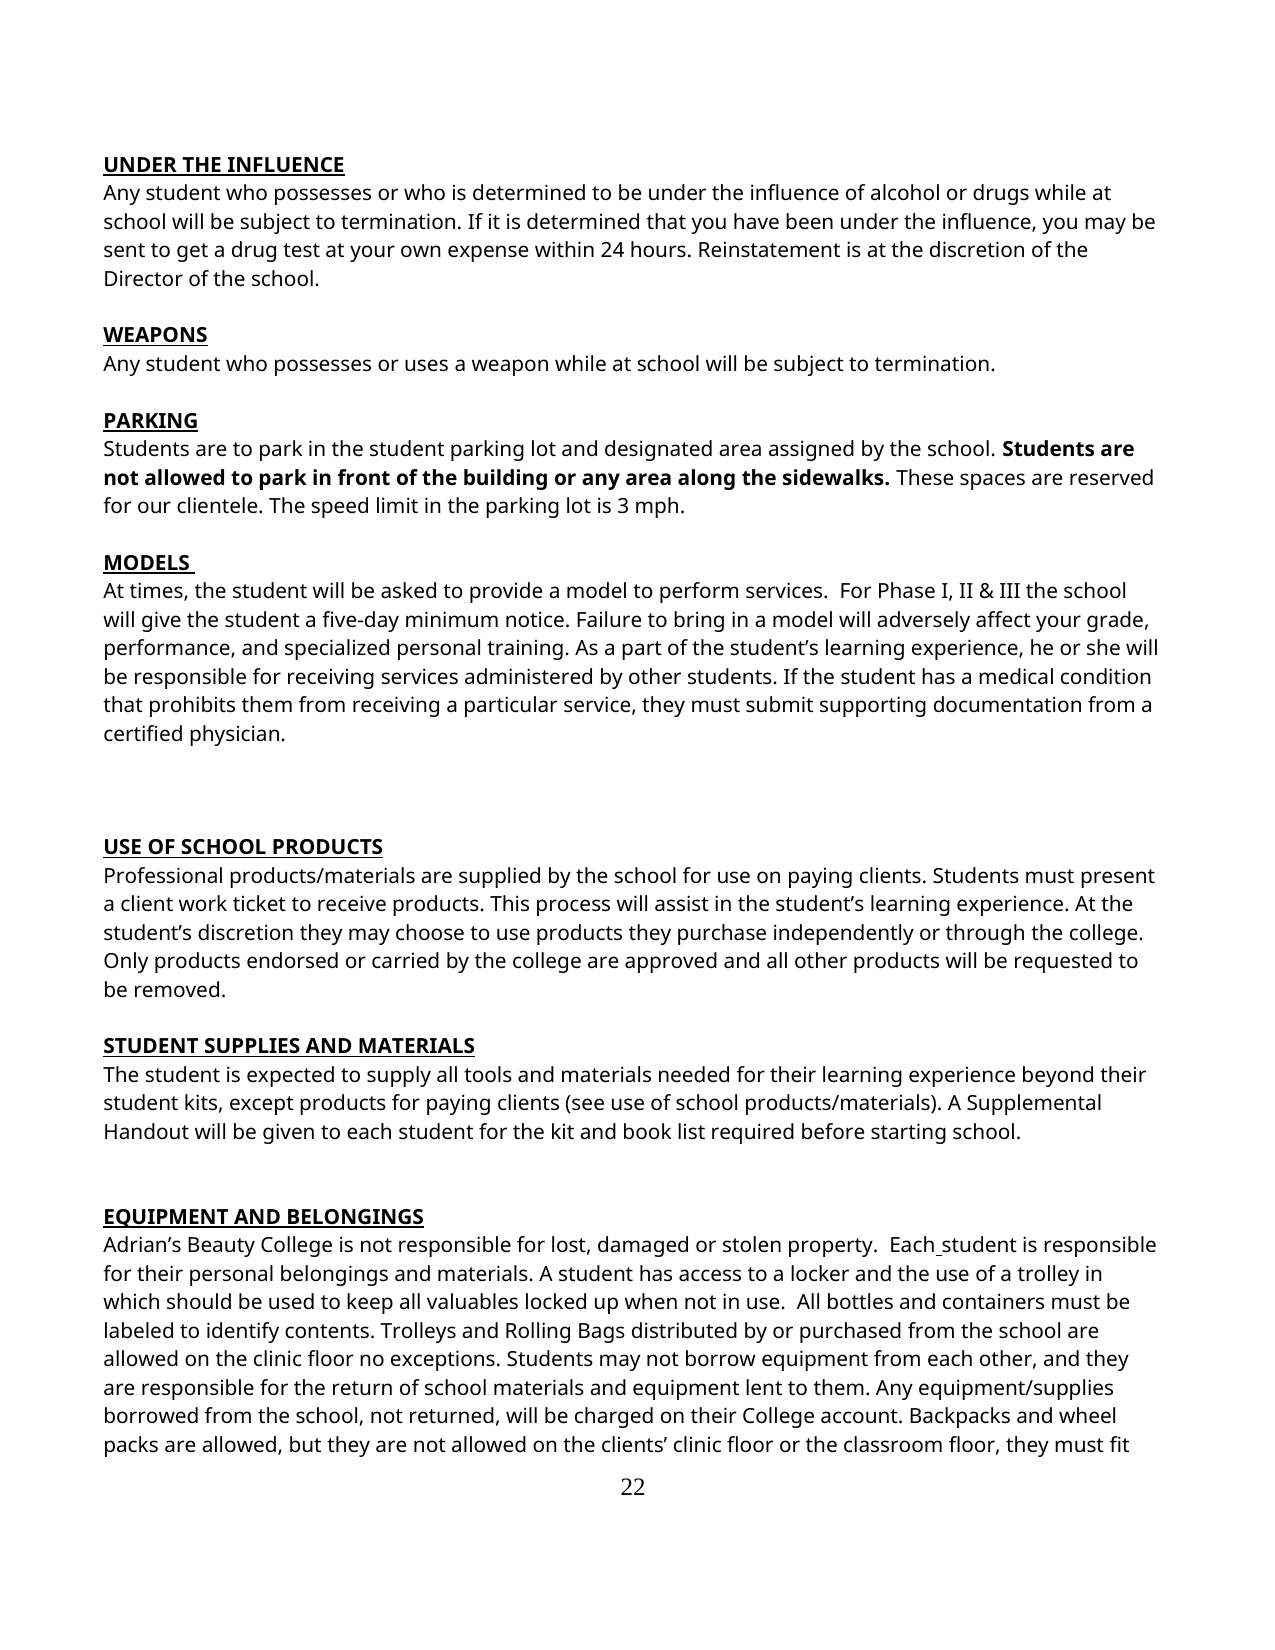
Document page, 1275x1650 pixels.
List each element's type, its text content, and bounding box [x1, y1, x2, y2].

text EQUIPMENT AND BELONGINGS [103, 1202, 1162, 1231]
text The student is expected to supply all tools and materials needed for their learning experience beyond their student kits, except products for paying clients (see use of school products/materials). A Supplemental Handout will be given to each student for the kit and book list required before starting school. [103, 1060, 1162, 1145]
text WEAPONS [103, 321, 1162, 349]
text PARKING [103, 406, 1162, 434]
text Students are to park in the student parking lot and designated area assigned by the school. Students are not allowed to park in front of the building or any area along the sidewalks. These spaces are reserved for our clientele. The speed limit in the parking lot is 3 mph. [103, 434, 1162, 520]
text Any student who possesses or uses a weapon while at school will be subject to termination. [103, 349, 1162, 377]
text Any student who possesses or who is determined to be under the influence of alcohol or drugs while at school will be subject to termination. If it is determined that you have been under the influence, you may be sent to get a drug test at your own expense within 24 hours. Reinstatement is at the discretion of the Director of the school. [103, 178, 1162, 292]
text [103, 1231, 1162, 1458]
text UNDER THE INFLUENCE [103, 150, 1162, 178]
text Professional products/materials are supplied by the school for use on paying clients. Students must present a client work ticket to receive products. This process will assist in the student’s learning experience. At the student’s discretion they may choose to use products they purchase independently or through the college. Only products endorsed or carried by the college are approved and all other products will be requested to be removed. [103, 861, 1162, 1003]
text USE OF SCHOOL PRODUCTS [103, 832, 1162, 861]
text At times, the student will be asked to provide a model to perform services. For Phase I, II & III the school will give the student a five-day minimum notice. Failure to bring in a model will adversely affect your grade, performance, and specialized personal training. As a part of the student’s learning experience, he or she will be responsible for receiving services administered by other students. If the student has a medical condition that prohibits them from receiving a particular service, they must submit supporting documentation from a certified physician. [103, 577, 1162, 747]
text STUDENT SUPPLIES AND MATERIALS [103, 1032, 1162, 1060]
text MODELS [103, 548, 1162, 577]
